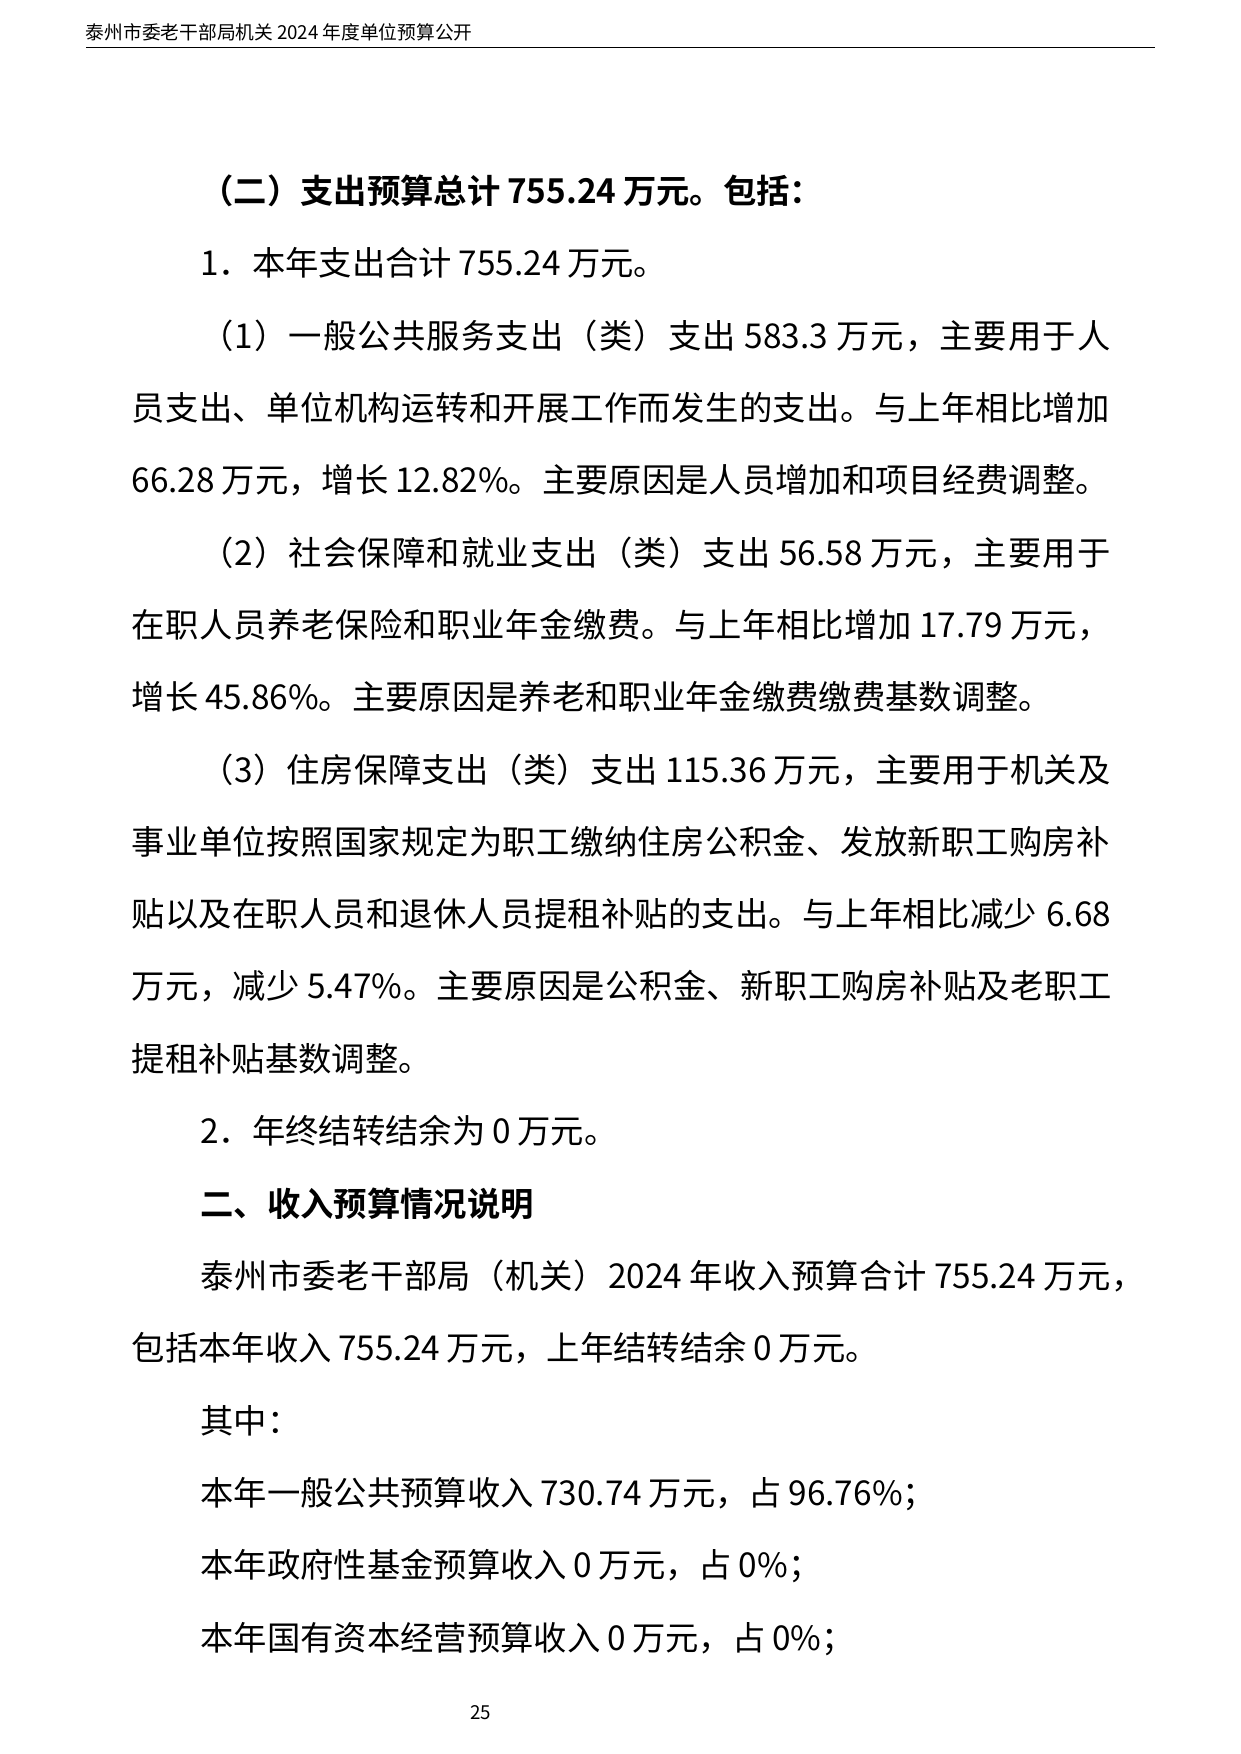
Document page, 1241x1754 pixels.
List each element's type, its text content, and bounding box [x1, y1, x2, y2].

text （二）支出预算总计755.24万元。包括： [131, 164, 1111, 213]
text 2．年终结转结余为0万元。 [131, 1105, 1111, 1153]
text 本年国有资本经营预算收入0万元，占0%； [131, 1612, 1111, 1660]
text 本年一般公共预算收入730.74万元，占96.76%； [131, 1467, 1111, 1515]
text 其中： [131, 1394, 1111, 1443]
text 二、收入预算情况说明 [131, 1177, 1111, 1226]
text 泰州市委老干部局（机关）2024年收入预算合计755.24万元，包括本年收入755.24万元，上年结转结余0万元。 [131, 1250, 1111, 1370]
text 1．本年支出合计755.24万元。 [131, 237, 1111, 285]
text （1）一般公共服务支出（类）支出583.3万元，主要用于人员支出、单位机构运转和开展工作而发生的支出。与上年相比增加66.28万元，增长12.82%。主要原因是人员增加和项目经费调整。 [131, 309, 1111, 502]
text （2）社会保障和就业支出（类）支出56.58万元，主要用于在职人员养老保险和职业年金缴费。与上年相比增加17.79万元，增长45.86%。主要原因是养老和职业年金缴费缴费基数调整。 [131, 526, 1111, 719]
text （3）住房保障支出（类）支出115.36万元，主要用于机关及事业单位按照国家规定为职工缴纳住房公积金、发放新职工购房补贴以及在职人员和退休人员提租补贴的支出。与上年相比减少6.68万元，减少5.47%。主要原因是公积金、新职工购房补贴及老职工提租补贴基数调整。 [131, 743, 1111, 1081]
text 本年政府性基金预算收入0万元，占0%； [131, 1539, 1111, 1587]
